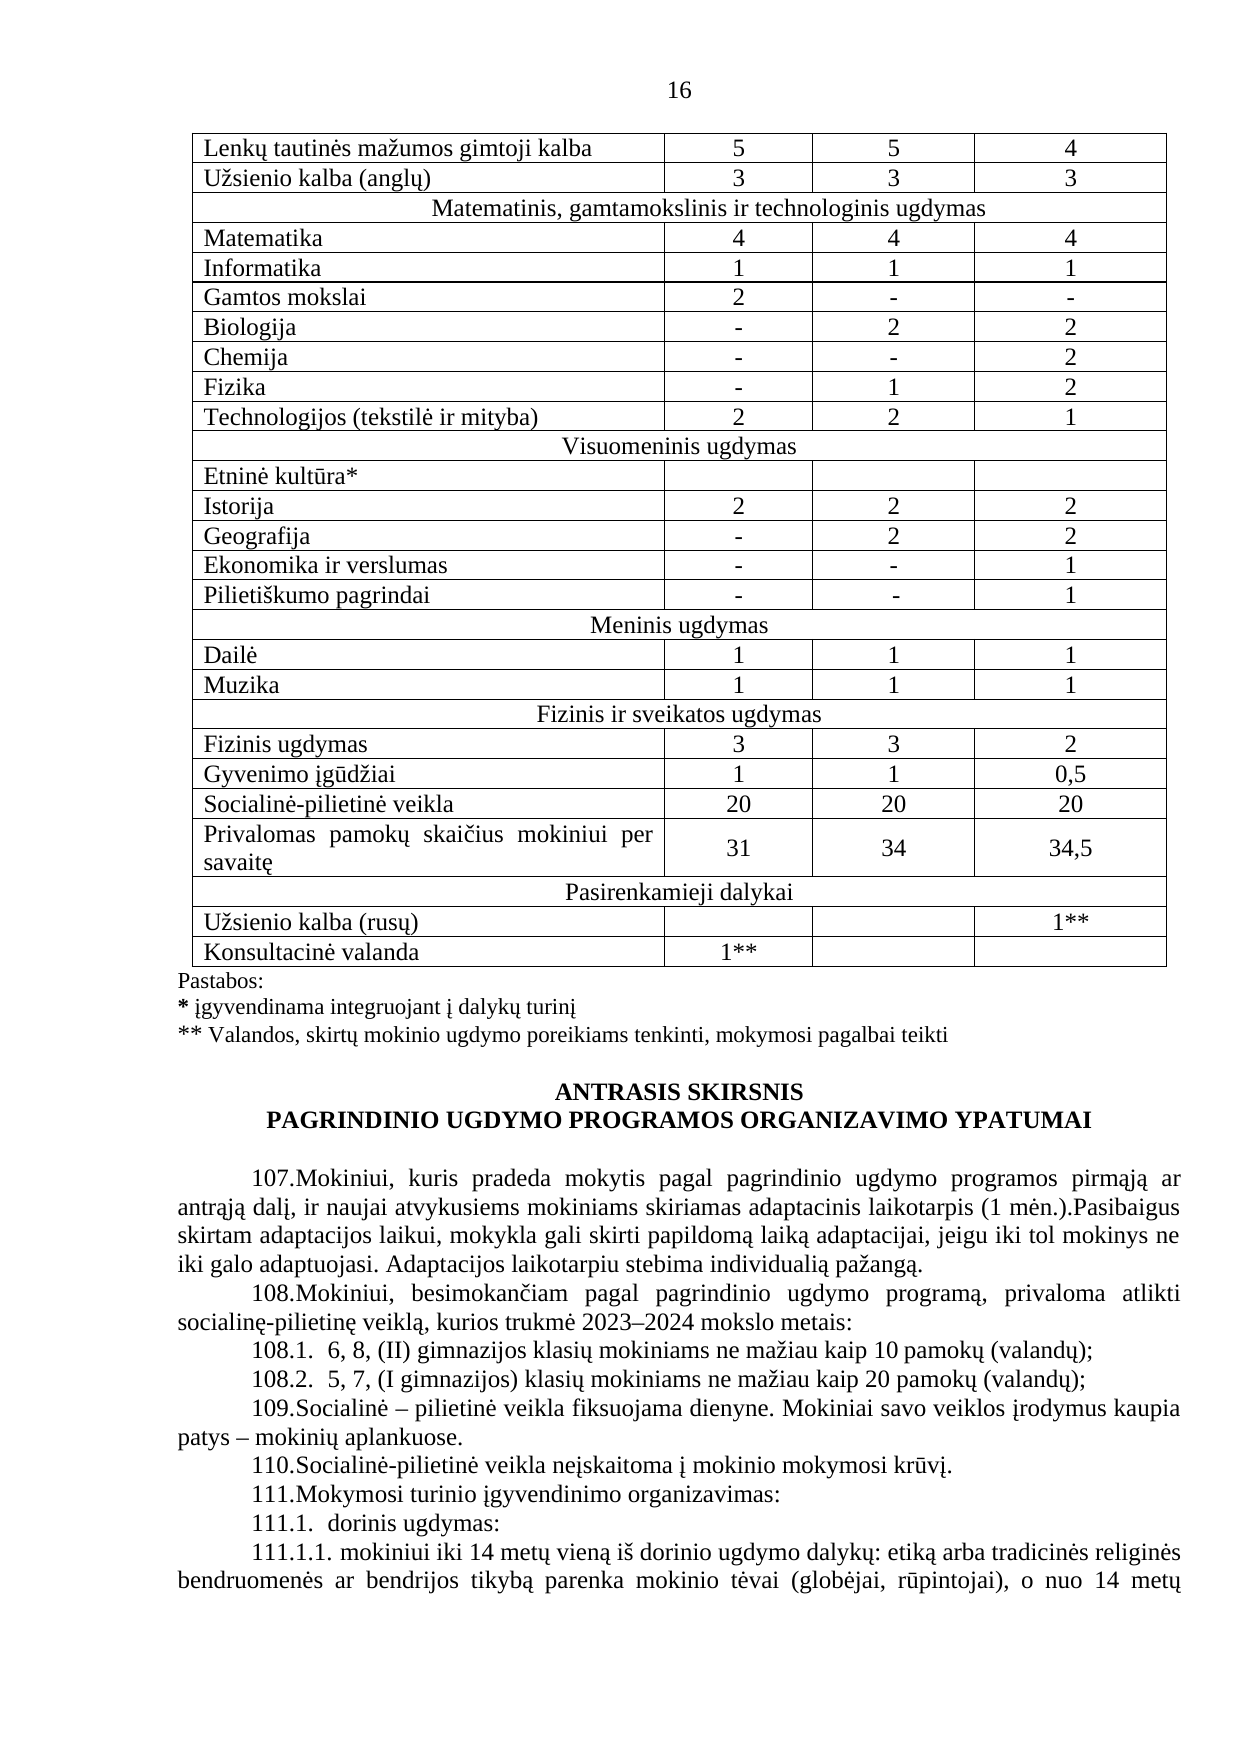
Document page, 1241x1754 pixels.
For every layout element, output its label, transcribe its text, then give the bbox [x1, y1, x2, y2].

table_cell 2 [665, 491, 812, 520]
list Mokymosi turinio įgyvendinimo organizavimas: [251, 1479, 1181, 1508]
table_cell - [665, 580, 812, 609]
table_cell 2 [665, 283, 812, 311]
table_cell Fizika [193, 372, 664, 401]
table_cell 1 [975, 253, 1166, 281]
table_cell 1 [975, 640, 1166, 669]
text PAGRINDINIO UGDYMO PROGRAMOS ORGANIZAVIMO YPATUMAI [177, 1106, 1181, 1134]
table_cell 5 [813, 134, 974, 162]
table_cell - [813, 551, 974, 579]
table_cell 1 [665, 640, 812, 669]
table_cell 2 [813, 402, 974, 430]
table_cell [813, 907, 974, 936]
table_cell 1 [975, 402, 1166, 430]
table_cell 2 [975, 312, 1166, 341]
table_cell Biologija [193, 312, 664, 341]
table_cell Chemija [193, 342, 664, 371]
list dorinis ugdymas: [251, 1508, 1181, 1537]
table_cell 34 [813, 819, 974, 876]
table_cell [665, 907, 812, 936]
list Mokiniui, kuris pradeda mokytis pagal pagrindinio ugdymo programos pirmąją ar antrąją dalį, ir naujai atvykusiems mokiniams skiriamas adaptacinis laikotarpis (1 mėn.).Pasibaigus skirtam adaptacijos laikui, mokykla gali skirti papildomą laiką adaptacijai, jeigu iki tol mokinys ne iki galo adaptuojasi. Adaptacijos laikotarpiu stebima individualią pažangą. [177, 1163, 1181, 1278]
table_cell [975, 937, 1166, 966]
table_cell 1 [813, 670, 974, 698]
table_cell 2 [813, 491, 974, 520]
table_cell Ekonomika ir verslumas [193, 551, 664, 579]
list Socialinė-pilietinė veikla neįskaitoma į mokinio mokymosi krūvį. [251, 1451, 1181, 1479]
table_cell Konsultacinė valanda [193, 937, 664, 966]
table_cell Matematinis, gamtamokslinis ir technologinis ugdymas [193, 193, 1166, 222]
text * įgyvendinama integruojant į dalykų turinį [177, 993, 1181, 1019]
table_cell 0,5 [975, 759, 1166, 788]
table_cell 3 [665, 163, 812, 192]
table_cell 1 [813, 640, 974, 669]
table_cell [975, 461, 1166, 490]
table_cell 1 [665, 253, 812, 281]
table_cell 2 [975, 372, 1166, 401]
table_cell 20 [813, 789, 974, 818]
text ** Valandos, skirtų mokinio ugdymo poreikiams tenkinti, mokymosi pagalbai teikti [177, 1019, 1181, 1048]
table_cell Lenkų tautinės mažumos gimtoji kalba [193, 134, 664, 162]
table_cell 3 [813, 729, 974, 758]
table_cell Gamtos mokslai [193, 283, 664, 311]
table_cell - [665, 312, 812, 341]
table_cell Socialinė-pilietinė veikla [193, 789, 664, 818]
table_cell 4 [975, 134, 1166, 162]
table_cell Geografija [193, 521, 664, 549]
text ANTRASIS SKIRSNIS [177, 1077, 1181, 1106]
table_cell 4 [665, 223, 812, 252]
table_cell Informatika [193, 253, 664, 281]
table_cell - [665, 521, 812, 549]
table_cell 1 [813, 372, 974, 401]
table_cell Technologijos (tekstilė ir mityba) [193, 402, 664, 430]
text Pastabos: [177, 967, 1181, 993]
table_cell Istorija [193, 491, 664, 520]
table_cell Fizinis ugdymas [193, 729, 664, 758]
table_cell 5 [665, 134, 812, 162]
table_cell 2 [665, 402, 812, 430]
table_cell 1** [975, 907, 1166, 936]
table_cell 20 [975, 789, 1166, 818]
table_cell Etninė kultūra* [193, 461, 664, 490]
table_cell 1 [975, 670, 1166, 698]
table_cell 3 [975, 163, 1166, 192]
table_cell 1 [665, 759, 812, 788]
table_cell 2 [813, 312, 974, 341]
table_cell [813, 461, 974, 490]
table_cell - [813, 342, 974, 371]
table_cell 3 [665, 729, 812, 758]
table_cell Meninis ugdymas [193, 610, 1166, 639]
table_cell Pilietiškumo pagrindai [193, 580, 664, 609]
list Socialinė – pilietinė veikla fiksuojama dienyne. Mokiniai savo veiklos įrodymus kaupia patys – mokinių aplankuose. [177, 1393, 1181, 1451]
table_cell - [665, 372, 812, 401]
table_cell Užsienio kalba (rusų) [193, 907, 664, 936]
table_cell 2 [813, 521, 974, 549]
list Mokiniui, besimokančiam pagal pagrindinio ugdymo programą, privaloma atlikti socialinę-pilietinę veiklą, kurios trukmė 2023–2024 mokslo metais: [177, 1278, 1181, 1336]
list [177, 1537, 1181, 1594]
table_cell - [975, 283, 1166, 311]
table_cell Dailė [193, 640, 664, 669]
table_cell 1 [813, 253, 974, 281]
table_cell Muzika [193, 670, 664, 698]
table_cell Gyvenimo įgūdžiai [193, 759, 664, 788]
table_cell 1 [665, 670, 812, 698]
table_cell Pasirenkamieji dalykai [193, 877, 1166, 906]
table_cell - [813, 580, 974, 609]
table_cell 34,5 [975, 819, 1166, 876]
table_cell 1 [813, 759, 974, 788]
table_cell Užsienio kalba (anglų) [193, 163, 664, 192]
table_cell 4 [813, 223, 974, 252]
table_cell 3 [813, 163, 974, 192]
table_cell 1 [975, 551, 1166, 579]
table_cell - [813, 283, 974, 311]
table_cell 31 [665, 819, 812, 876]
table_cell [813, 937, 974, 966]
table_cell 2 [975, 729, 1166, 758]
list 6, 8, (II) gimnazijos klasių mokiniams ne mažiau kaip 10 pamokų (valandų); [251, 1336, 1181, 1364]
table_cell 1 [975, 580, 1166, 609]
table_cell 20 [665, 789, 812, 818]
table_cell 2 [975, 491, 1166, 520]
table_cell 2 [975, 342, 1166, 371]
table_cell Matematika [193, 223, 664, 252]
table_cell Fizinis ir sveikatos ugdymas [193, 700, 1166, 728]
table_cell 2 [975, 521, 1166, 549]
table_cell - [665, 342, 812, 371]
table_cell Privalomas pamokų skaičius mokiniui per savaitę [193, 819, 664, 876]
table_cell 1** [665, 937, 812, 966]
list 5, 7, (I gimnazijos) klasių mokiniams ne mažiau kaip 20 pamokų (valandų); [251, 1364, 1181, 1393]
table_cell [665, 461, 812, 490]
table_cell 4 [975, 223, 1166, 252]
table_cell Visuomeninis ugdymas [193, 431, 1166, 460]
table_cell - [665, 551, 812, 579]
